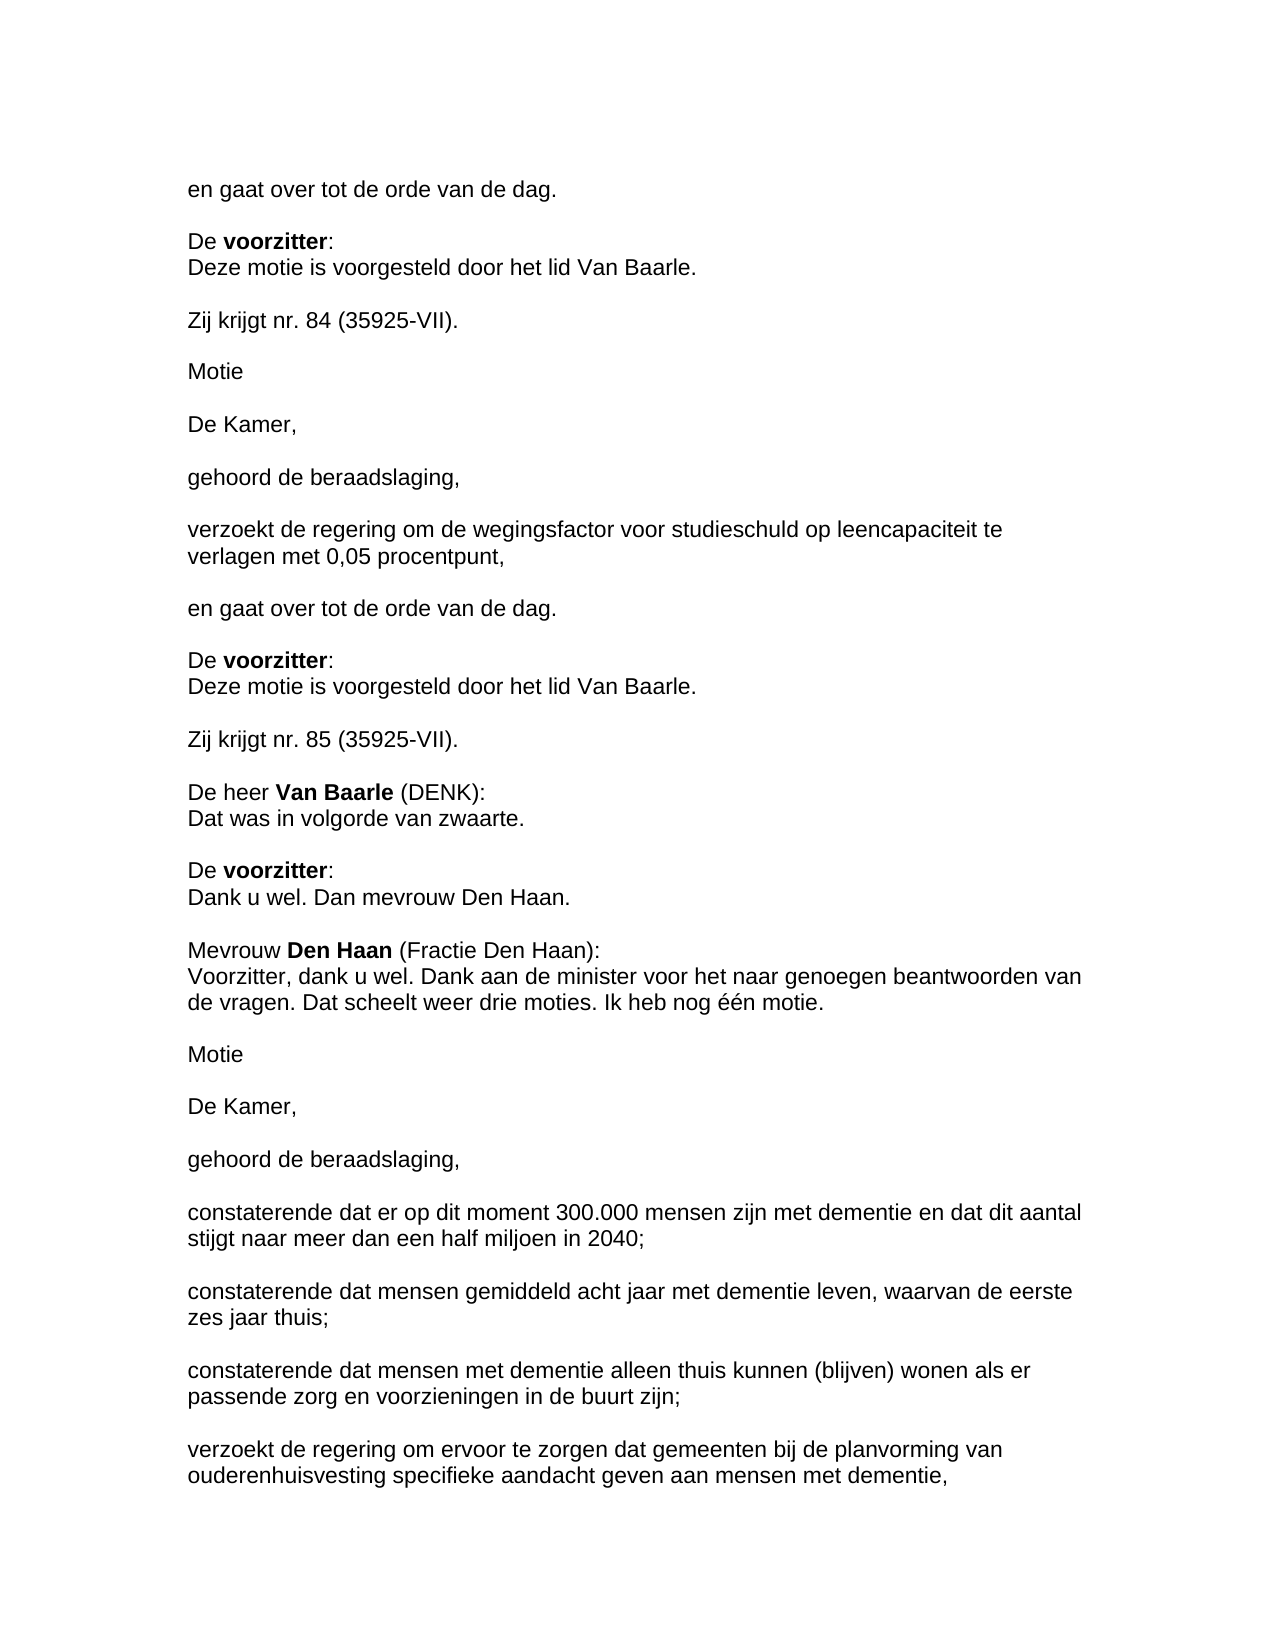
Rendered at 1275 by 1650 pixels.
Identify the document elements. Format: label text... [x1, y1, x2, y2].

text Motie De Kamer, gehoord de beraadslaging, verzoekt de regering om de wegingsfactor voor studieschuld op leencapaciteit te verlagen met 0,05 procentpunt, en gaat over tot de orde van de dag. [187, 358, 1087, 622]
text De voorzitter: Deze motie is voorgesteld door het lid Van Baarle. Zij krijgt nr. 84 (35925-VII). [187, 228, 1087, 333]
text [187, 150, 1087, 203]
text De voorzitter: Deze motie is voorgesteld door het lid Van Baarle. Zij krijgt nr. 85 (35925-VII). De heer Van Baarle (DENK): Dat was in volgorde van zwaarte. De voorzitter: Dank u wel. Dan mevrouw Den Haan. Mevrouw Den Haan (Fractie Den Haan): Voorzitter, dank u wel. Dank aan de minister voor het naar genoegen beantwoorden van de vragen. Dat scheelt weer drie moties. Ik heb nog één motie. [187, 647, 1087, 1016]
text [187, 1041, 1087, 1489]
